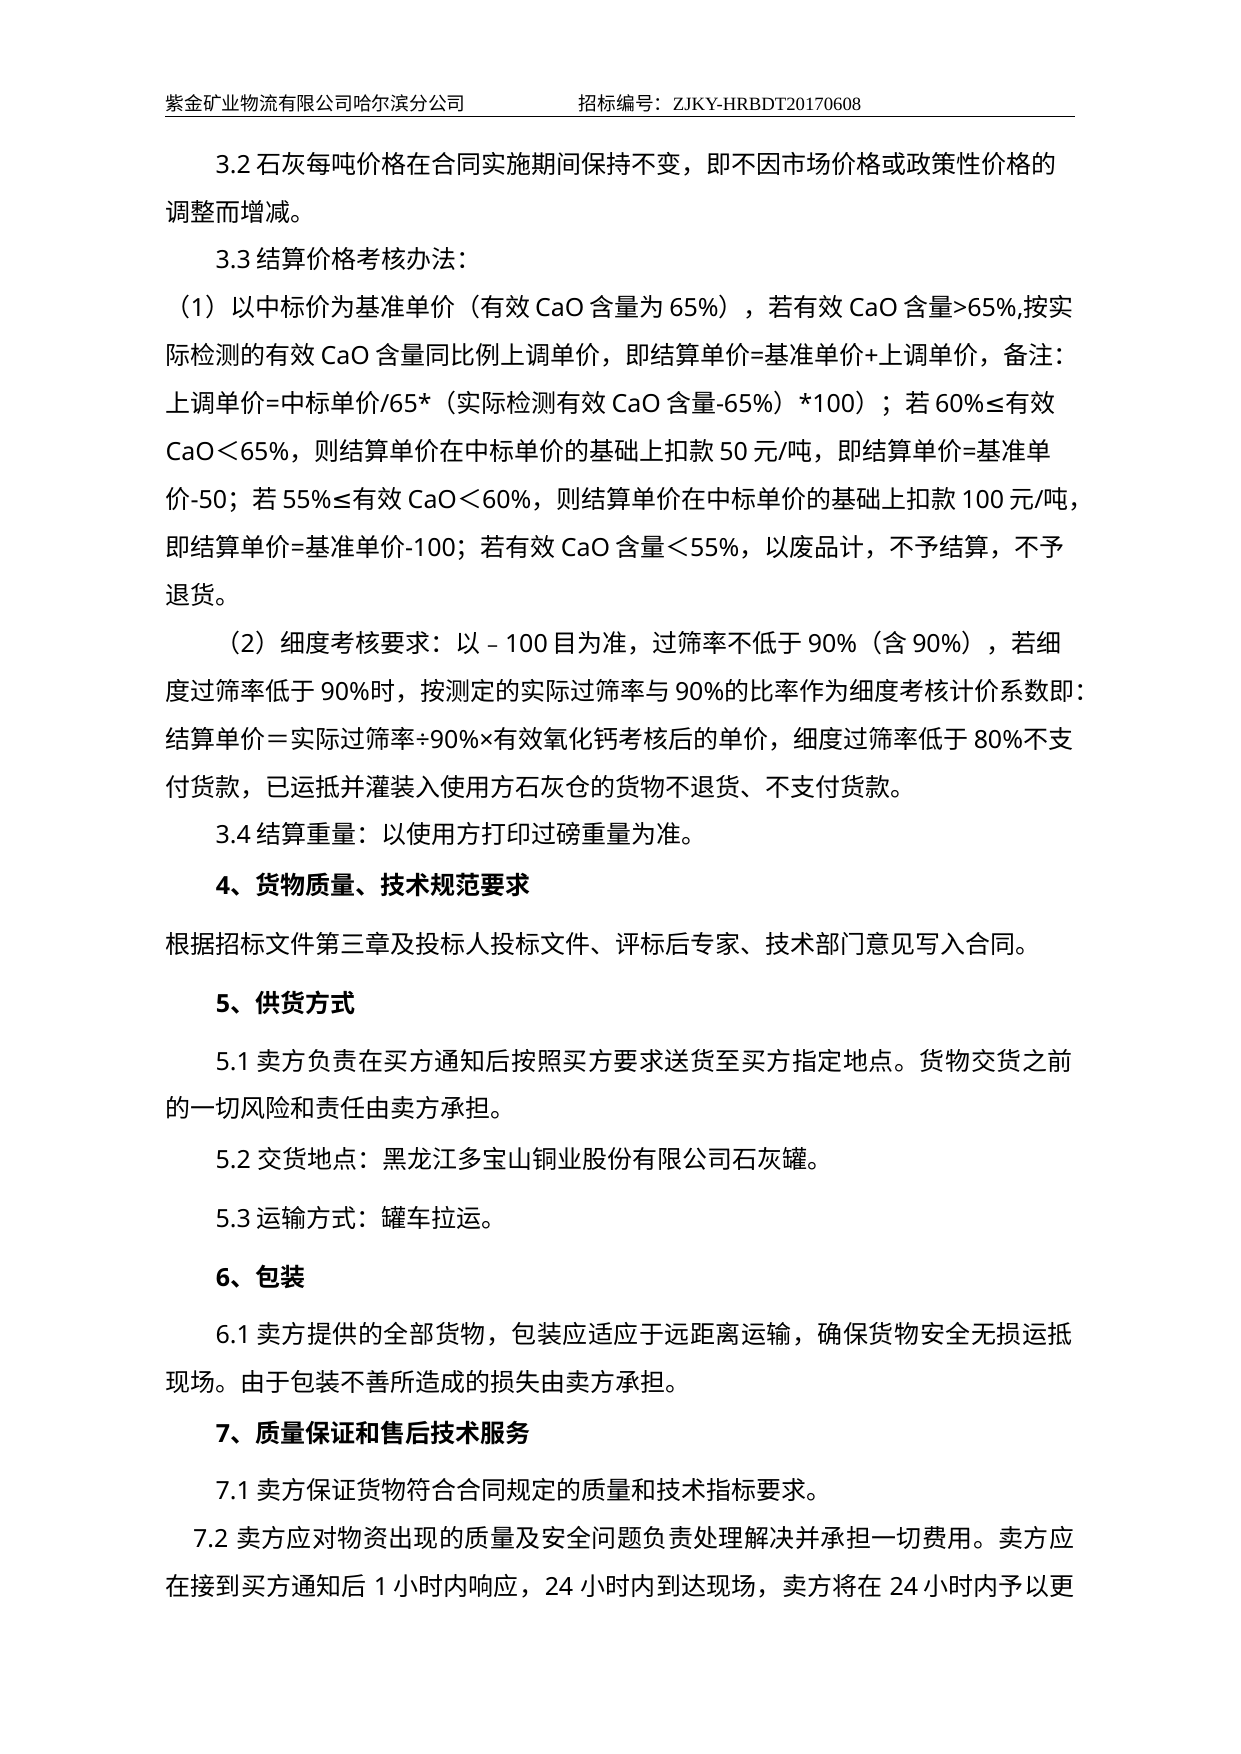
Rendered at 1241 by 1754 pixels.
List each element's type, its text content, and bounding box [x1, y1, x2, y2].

text 5.2 交货地点：黑龙江多宝山铜业股份有限公司石灰罐。 [165, 1127, 1075, 1187]
text 3.3结算价格考核办法： （1）以中标价为基准单价（有效CaO含量为65%），若有效CaO含量>65%,按实际检测的有效CaO含量同比例上调单价，即结算单价=基准单价+上调单价，备注：上调单价=中标单价/65*（实际检测有效CaO含量-65%）*100）；若60%≤有效CaO＜65%，则结算单价在中标单价的基础上扣款50元/吨，即结算单价=基准单价-50；若55%≤有效CaO＜60%，则结算单价在中标单价的基础上扣款100元/吨，即结算单价=基准单价-100；若有效CaO含量＜55%，以废品计，不予结算，不予退货。 [165, 231, 1075, 614]
subtitle 5、供货方式 [165, 972, 1075, 1032]
subtitle 7、质量保证和售后技术服务 [165, 1401, 1075, 1461]
text 5.3运输方式：罐车拉运。 [165, 1187, 1075, 1246]
text 7.1卖方保证货物符合合同规定的质量和技术指标要求。 [165, 1461, 1075, 1509]
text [165, 1509, 1075, 1604]
text 5.1卖方负责在买方通知后按照买方要求送货至买方指定地点。货物交货之前的一切风险和责任由卖方承担。 [165, 1032, 1075, 1127]
text （2）细度考核要求：以﹣100目为准，过筛率不低于90%（含90%），若细度过筛率低于90%时，按测定的实际过筛率与90%的比率作为细度考核计价系数即：结算单价＝实际过筛率÷90%×有效氧化钙考核后的单价，细度过筛率低于80%不支付货款，已运抵并灌装入使用方石灰仓的货物不退货、不支付货款。 [165, 614, 1075, 806]
text 3.2石灰每吨价格在合同实施期间保持不变，即不因市场价格或政策性价格的调整而增减。 [165, 135, 1075, 231]
subtitle 6、包装 [165, 1246, 1075, 1306]
text 3.4结算重量：以使用方打印过磅重量为准。 [165, 806, 1075, 853]
text 4、货物质量、技术规范要求 [165, 853, 1075, 913]
text 6.1卖方提供的全部货物，包装应适应于远距离运输，确保货物安全无损运抵现场。由于包装不善所造成的损失由卖方承担。 [165, 1306, 1075, 1401]
text 根据招标文件第三章及投标人投标文件、评标后专家、技术部门意见写入合同。 [165, 913, 1075, 972]
